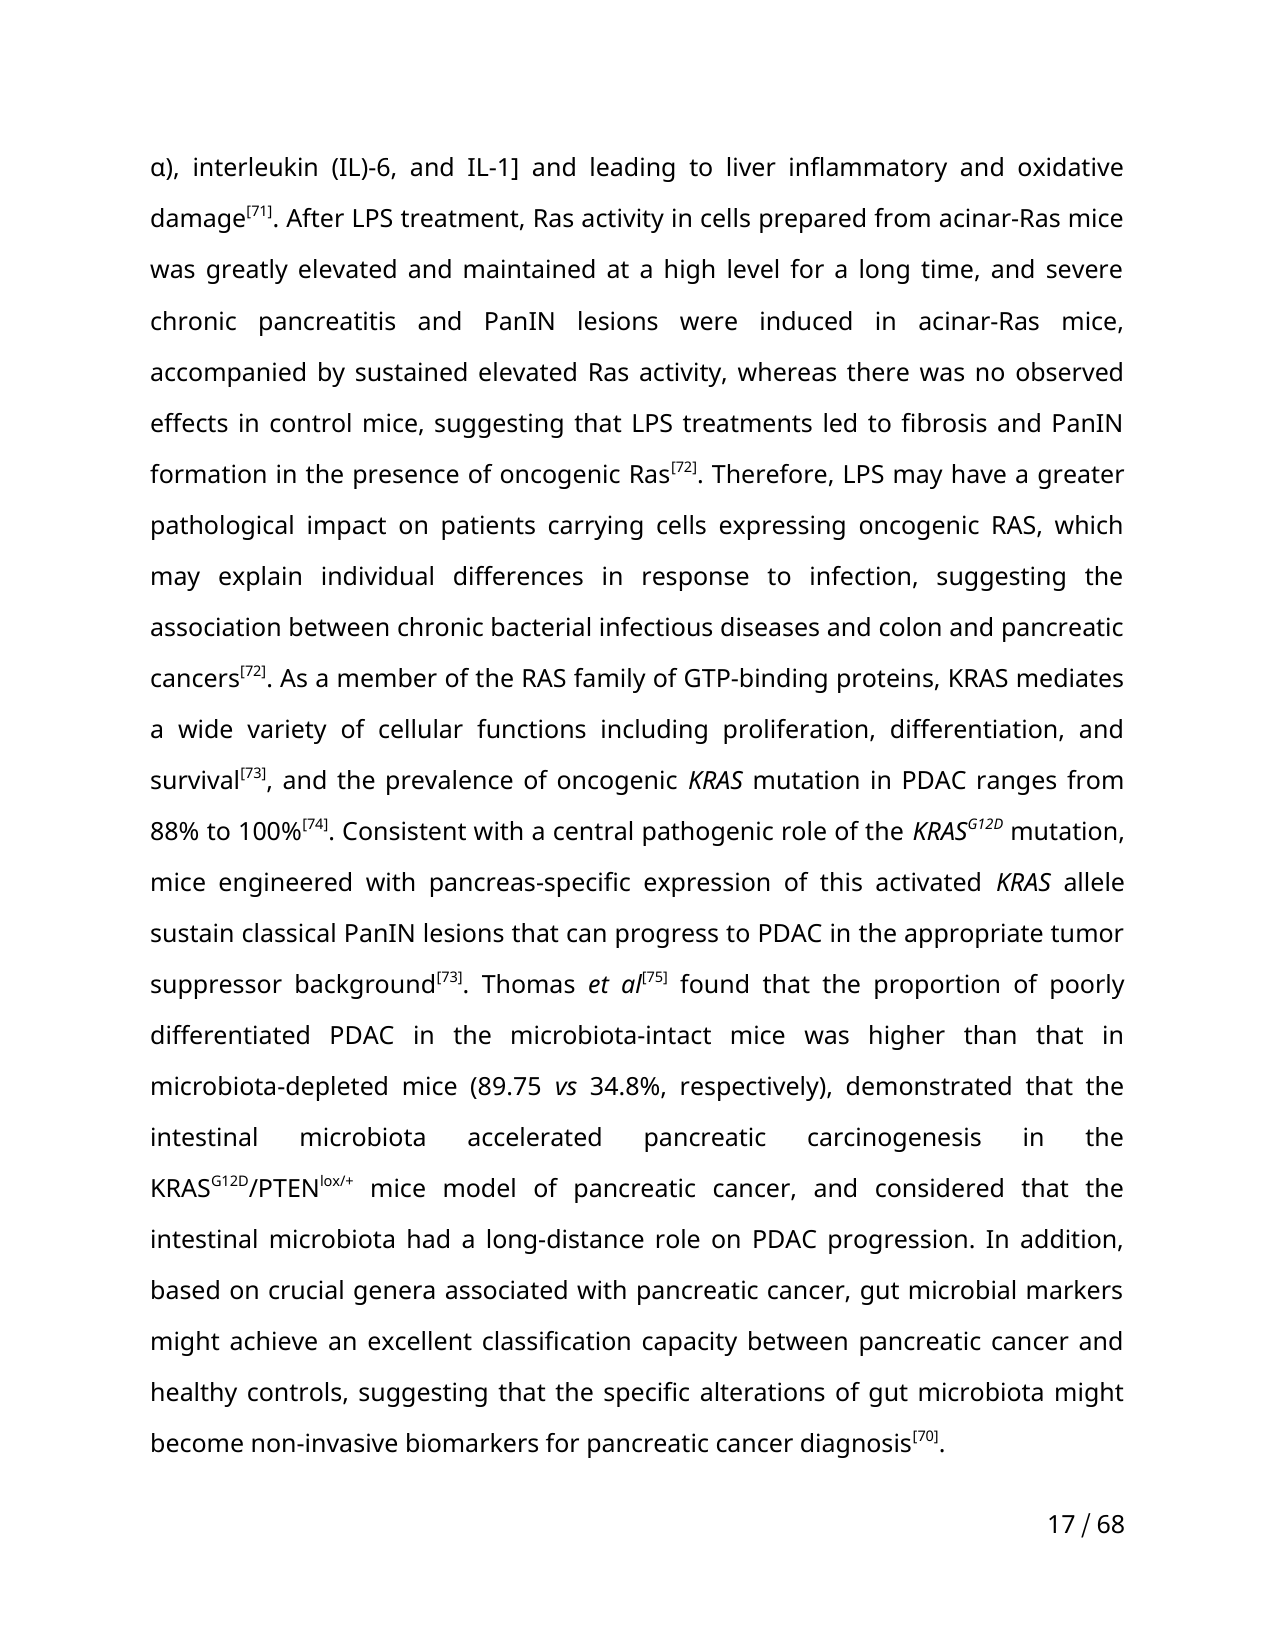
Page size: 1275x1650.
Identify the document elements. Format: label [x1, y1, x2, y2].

text [150, 150, 1125, 1460]
